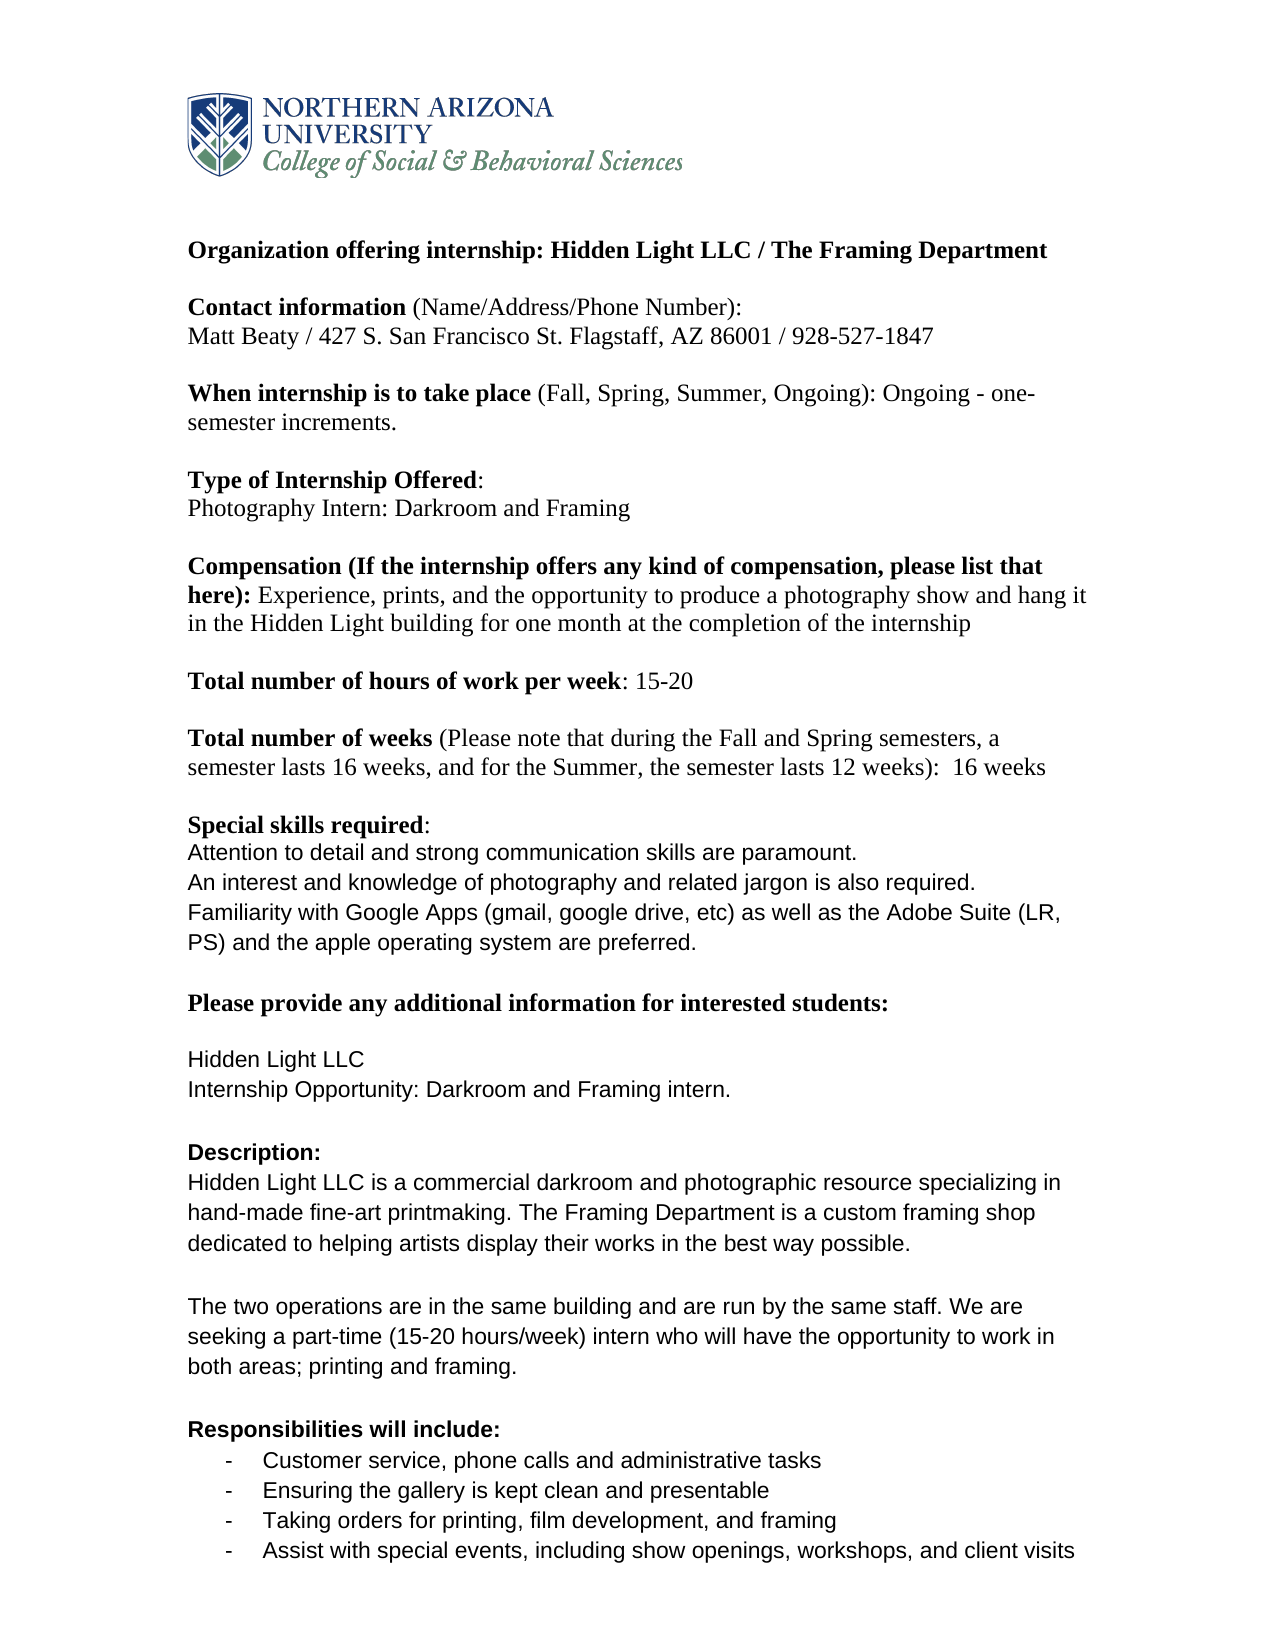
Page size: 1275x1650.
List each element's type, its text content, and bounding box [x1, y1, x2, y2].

text When internship is to take place (Fall, Spring, Summer, Ongoing): Ongoing - one-semester increments. [187, 378, 1087, 436]
text Special skills required: [187, 810, 1087, 838]
picture [187, 93, 683, 178]
list Ensuring the gallery is kept clean and presentable [225, 1477, 1087, 1503]
text Compensation (If the internship offers any kind of compensation, please list that here): Experience, prints, and the opportunity to produce a photography show and hang it in the Hidden Light building for one month at the completion of the internship [187, 551, 1087, 637]
text Description: [187, 1139, 1087, 1165]
text Matt Beaty / 427 S. San Francisco St. Flagstaff, AZ 86001 / 928-527-1847 [187, 321, 1087, 350]
text Type of Internship Offered: [187, 465, 1087, 493]
text Hidden Light LLC [187, 1046, 1087, 1072]
text Hidden Light LLC is a commercial darkroom and photographic resource specializing in hand-made fine-art printmaking. The Framing Department is a custom framing shop dedicated to helping artists display their works in the best way possible. [187, 1169, 1087, 1256]
text Total number of weeks (Please note that during the Fall and Spring semesters, a semester lasts 16 weeks, and for the Summer, the semester lasts 12 weeks): 16 weeks [187, 723, 1087, 781]
list Assist with special events, including show openings, workshops, and client visits [225, 1537, 1087, 1564]
text Organization offering internship: Hidden Light LLC / The Framing Department [187, 235, 1087, 263]
text Responsibilities will include: [187, 1416, 1087, 1443]
text Total number of hours of work per week: 15-20 [187, 666, 1087, 695]
text Photography Intern: Darkroom and Framing [187, 493, 1087, 522]
text Please provide any additional information for interested students: [187, 988, 1087, 1017]
text The two operations are in the same building and are run by the same staff. We are seeking a part-time (15-20 hours/week) intern who will have the opportunity to work in both areas; printing and framing. [187, 1293, 1087, 1379]
text Internship Opportunity: Darkroom and Framing intern. [187, 1076, 1087, 1102]
text Familiarity with Google Apps (gmail, google drive, etc) as well as the Adobe Suite (LR, PS) and the apple operating system are preferred. [187, 899, 1087, 955]
text An interest and knowledge of photography and related jargon is also required. [187, 869, 1087, 895]
text Contact information (Name/Address/Phone Number): [187, 292, 1087, 321]
list Customer service, phone calls and administrative tasks [225, 1447, 1087, 1473]
list Taking orders for printing, film development, and framing [225, 1507, 1087, 1533]
text Attention to detail and strong communication skills are paramount. [187, 838, 1087, 865]
